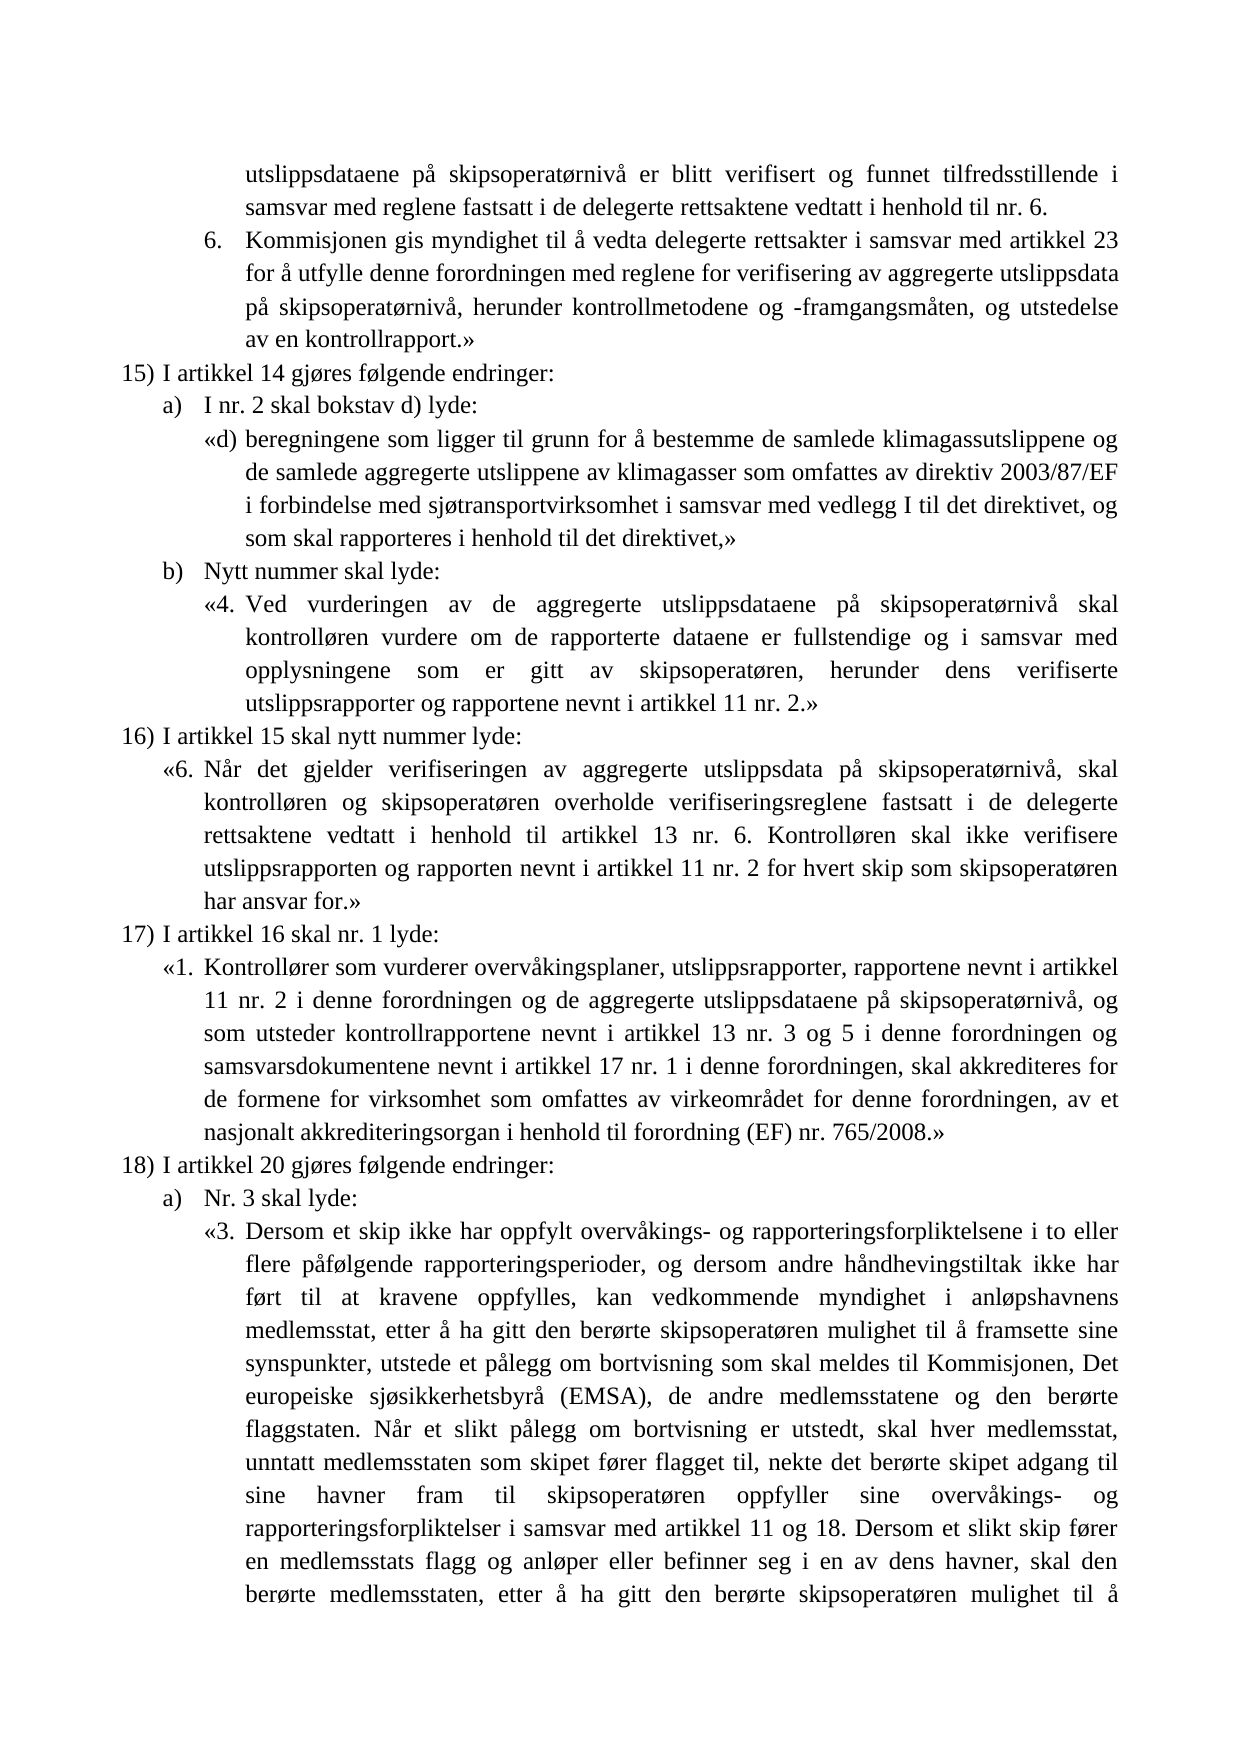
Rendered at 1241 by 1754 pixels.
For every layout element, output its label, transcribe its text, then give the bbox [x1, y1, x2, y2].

list a) Nr. 3 skal lyde: [162, 1183, 1119, 1212]
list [204, 1216, 1119, 1608]
list «6. Når det gjelder verifiseringen av aggregerte utslippsdata på skipsoperatørnivå, skal kontrolløren og skipsoperatøren overholde verifiseringsreglene fastsatt i de delegerte rettsaktene vedtatt i henhold til artikkel 13 nr. 6. Kontrolløren skal ikke verifisere utslippsrapporten og rapporten nevnt i artikkel 11 nr. 2 for hvert skip som skipsoperatøren har ansvar for.» [162, 754, 1119, 915]
list «1. Kontrollører som vurderer overvåkingsplaner, utslippsrapporter, rapportene nevnt i artikkel 11 nr. 2 i denne forordningen og de aggregerte utslippsdataene på skipsoperatørnivå, og som utsteder kontrollrapportene nevnt i artikkel 13 nr. 3 og 5 i denne forordningen og samsvarsdokumentene nevnt i artikkel 17 nr. 1 i denne forordningen, skal akkrediteres for de formene for virksomhet som omfattes av virkeområdet for denne forordningen, av et nasjonalt akkrediteringsorgan i henhold til forordning (EF) nr. 765/2008.» [162, 952, 1119, 1146]
list 18) I artikkel 20 gjøres følgende endringer: [121, 1150, 1119, 1179]
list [245, 159, 1119, 221]
list b) Nytt nummer skal lyde: [162, 556, 1119, 584]
list a) I nr. 2 skal bokstav d) lyde: [162, 391, 1119, 419]
list 6. Kommisjonen gis myndighet til å vedta delegerte rettsakter i samsvar med artikkel 23 for å utfylle denne forordningen med reglene for verifisering av aggregerte utslippsdata på skipsoperatørnivå, herunder kontrollmetodene og -framgangsmåten, og utstedelse av en kontrollrapport.» [204, 226, 1119, 353]
list 15) I artikkel 14 gjøres følgende endringer: [121, 358, 1119, 386]
list 17) I artikkel 16 skal nr. 1 lyde: [121, 919, 1119, 948]
list «d) beregningene som ligger til grunn for å bestemme de samlede klimagassutslippene og de samlede aggregerte utslippene av klimagasser som omfattes av direktiv 2003/87/EF i forbindelse med sjøtransportvirksomhet i samsvar med vedlegg I til det direktivet, og som skal rapporteres i henhold til det direktivet,» [204, 424, 1119, 551]
list 16) I artikkel 15 skal nytt nummer lyde: [121, 721, 1119, 749]
list «4. Ved vurderingen av de aggregerte utslippsdataene på skipsoperatørnivå skal kontrolløren vurdere om de rapporterte dataene er fullstendige og i samsvar med opplysningene som er gitt av skipsoperatøren, herunder dens verifiserte utslippsrapporter og rapportene nevnt i artikkel 11 nr. 2.» [204, 589, 1119, 717]
